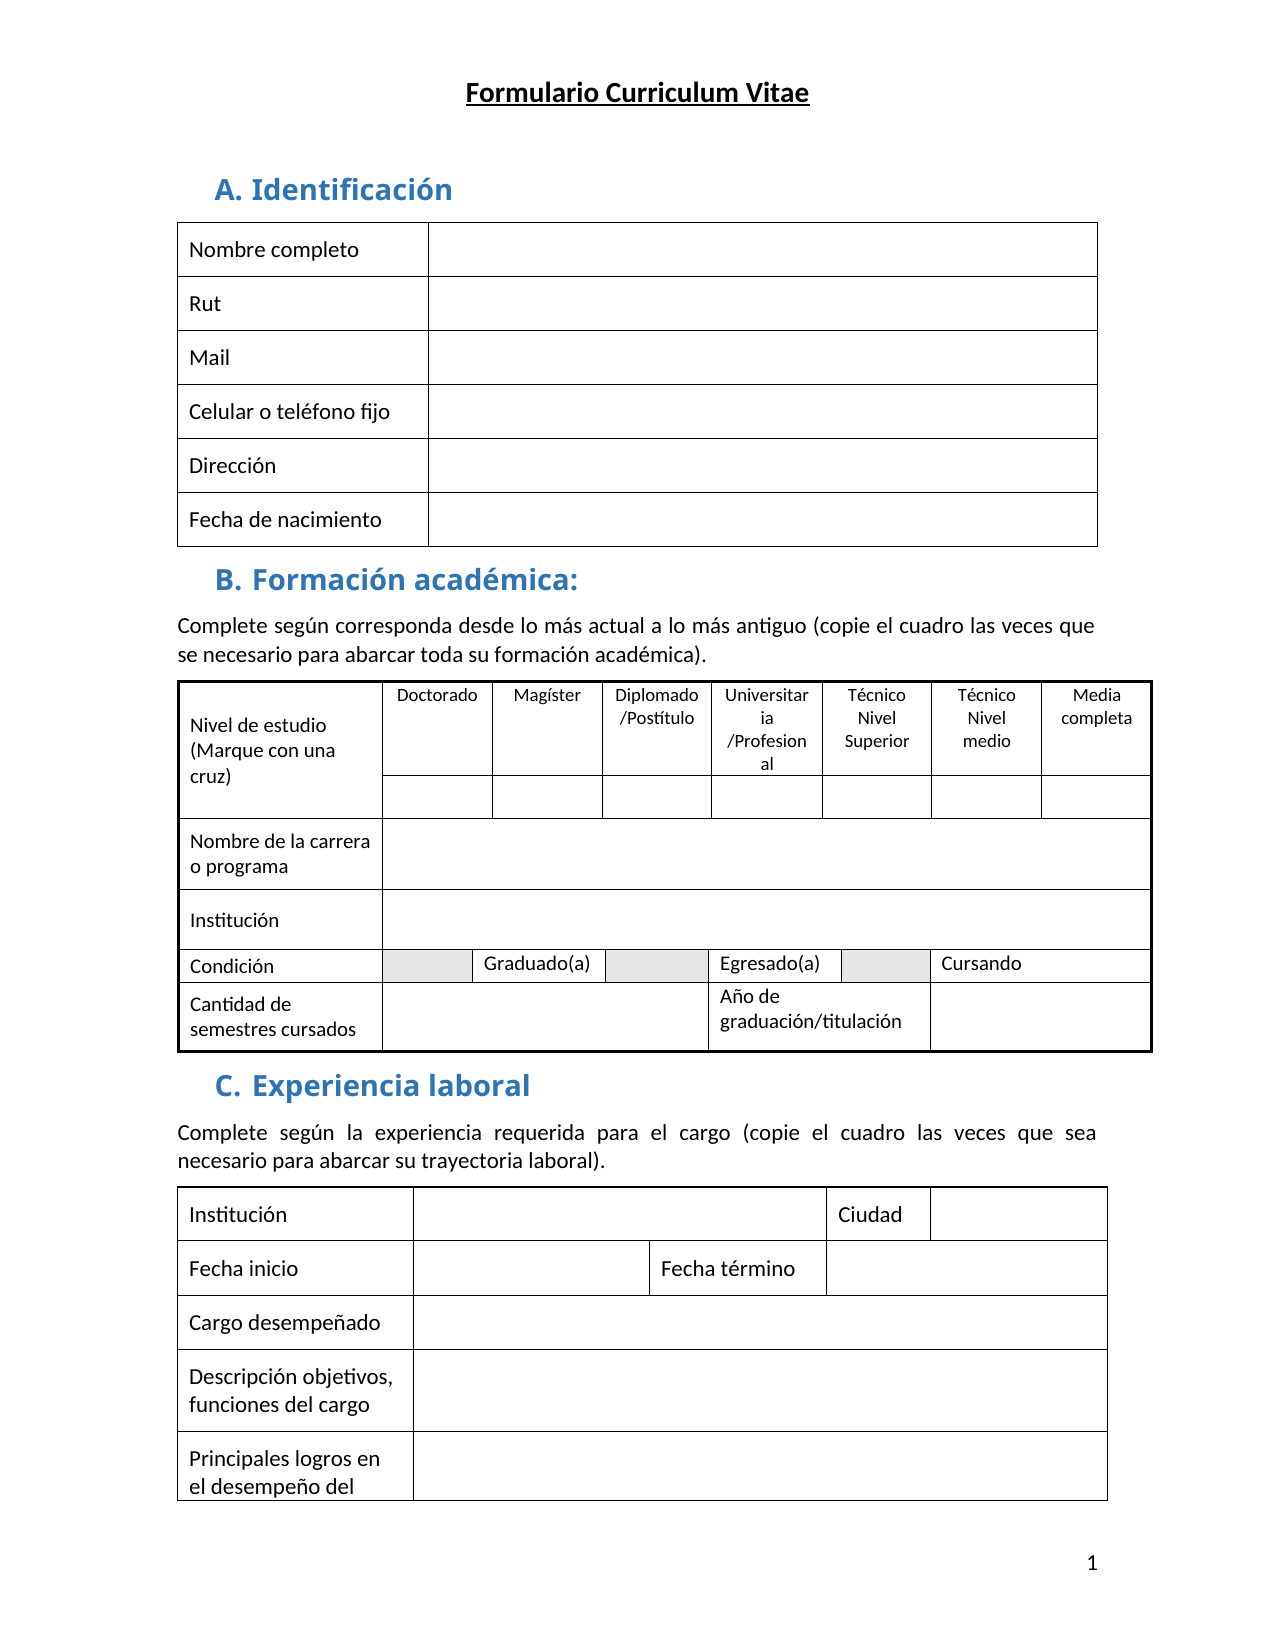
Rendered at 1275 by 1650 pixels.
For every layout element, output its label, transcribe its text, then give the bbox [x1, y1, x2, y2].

table_cell [383, 819, 1150, 889]
table_header Técnico Nivel medio [932, 683, 1041, 775]
table_cell Rut [178, 277, 428, 330]
table_header Media completa [1042, 683, 1150, 775]
table_cell [429, 331, 1097, 384]
table_cell [414, 1296, 1107, 1348]
table_cell Condición [180, 950, 382, 982]
table_header [429, 223, 1097, 276]
table_cell [1042, 776, 1150, 818]
table_cell [429, 277, 1097, 330]
table_header Doctorado [383, 683, 492, 775]
table_cell [493, 776, 602, 818]
table_header Técnico Nivel Superior [823, 683, 931, 775]
table_cell Egresado(a) [709, 950, 841, 982]
subtitle Formación académica: [214, 559, 1098, 599]
table_cell Mail [178, 331, 428, 384]
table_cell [178, 1432, 413, 1500]
subtitle Identificación [214, 169, 1098, 209]
table_header Institución [178, 1188, 413, 1240]
table_header Ciudad [827, 1188, 930, 1240]
table_cell [931, 983, 1150, 1050]
table_cell Cantidad de semestres cursados [180, 983, 382, 1050]
table_header [414, 1188, 826, 1240]
text Complete según la experiencia requerida para el cargo (copie el cuadro las veces que sea necesario para abarcar su trayectoria laboral). [177, 1118, 1098, 1174]
table_cell Dirección [178, 439, 428, 492]
table_cell Fecha término [650, 1241, 826, 1294]
table_cell [383, 950, 472, 982]
table_cell [414, 1350, 1107, 1431]
table_cell [383, 776, 492, 818]
table_cell [842, 950, 930, 982]
table_header Nombre completo [178, 223, 428, 276]
table_cell Celular o teléfono fijo [178, 385, 428, 438]
table_cell [823, 776, 931, 818]
table_cell Graduado(a) [473, 950, 605, 982]
table_header Diplomado/Postítulo [603, 683, 711, 775]
text Complete según corresponda desde lo más actual a lo más antiguo (copie el cuadro las veces que se necesario para abarcar toda su formación académica). [177, 612, 1098, 668]
table_cell Año de graduación/titulación [709, 983, 930, 1050]
table_cell [429, 493, 1097, 546]
table_cell [712, 776, 822, 818]
table_cell Institución [180, 890, 382, 949]
table_cell Nombre de la carrera o programa [180, 819, 382, 889]
subtitle Experiencia laboral [214, 1066, 1098, 1105]
table_cell Cargo desempeñado [178, 1296, 413, 1348]
table_cell [383, 890, 1150, 949]
table_header [931, 1188, 1107, 1240]
table_cell Fecha inicio [178, 1241, 413, 1294]
table_cell [603, 776, 711, 818]
table_cell [383, 983, 708, 1050]
table_header Universitaria /Profesional [712, 683, 822, 775]
table_header Magíster [493, 683, 602, 775]
table_cell Descripción objetivos, funciones del cargo [178, 1350, 413, 1431]
table_cell Fecha de nacimiento [178, 493, 428, 546]
table_cell [429, 439, 1097, 492]
table_header Nivel de estudio (Marque con una cruz) [180, 683, 382, 818]
table_cell [827, 1241, 1107, 1294]
table_cell Cursando [931, 950, 1150, 982]
table_cell [606, 950, 708, 982]
table_cell [414, 1432, 1107, 1500]
table_cell [414, 1241, 649, 1294]
table_cell [429, 385, 1097, 438]
table_cell [932, 776, 1041, 818]
